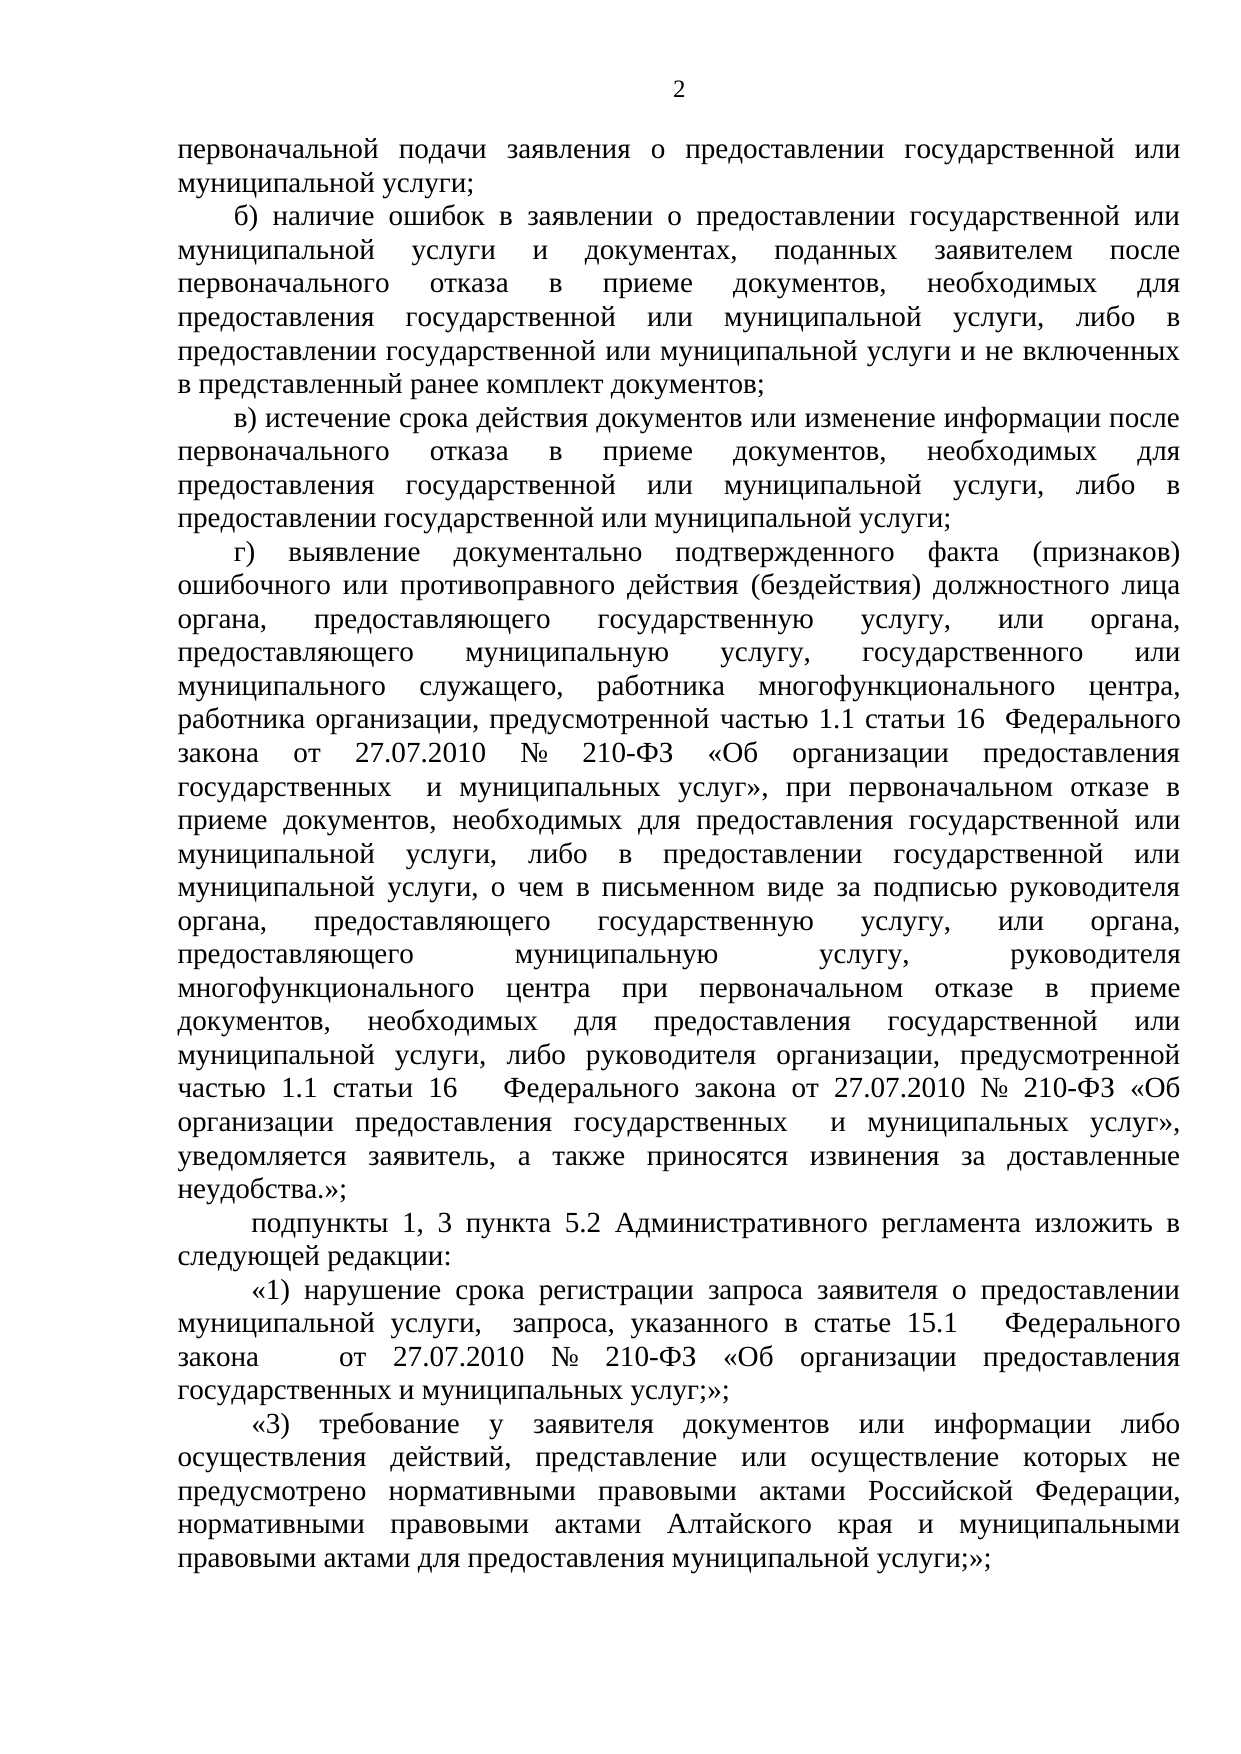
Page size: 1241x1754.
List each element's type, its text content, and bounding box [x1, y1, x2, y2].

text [177, 131, 1181, 198]
text «3) требование у заявителя документов или информации либо осуществления действий, представление или осуществление которых не предусмотрено нормативными правовыми актами Российской Федерации, нормативными правовыми актами Алтайского края и муниципальными правовыми актами для предоставления муниципальной услуги;»; [177, 1406, 1181, 1574]
text в) истечение срока действия документов или изменение информации после первоначального отказа в приеме документов, необходимых для предоставления государственной или муниципальной услуги, либо в предоставлении государственной или муниципальной услуги; [177, 400, 1181, 534]
text г) выявление документально подтвержденного факта (признаков) ошибочного или противоправного действия (бездействия) должностного лица органа, предоставляющего государственную услугу, или органа, предоставляющего муниципальную услугу, государственного или муниципального служащего, работника многофункционального центра, работника организации, предусмотренной частью 1.1 статьи 16 Федерального закона от 27.07.2010 № 210-ФЗ «Об организации предоставления государственных и муниципальных услуг», при первоначальном отказе в приеме документов, необходимых для предоставления государственной или муниципальной услуги, либо в предоставлении государственной или муниципальной услуги, о чем в письменном виде за подписью руководителя органа, предоставляющего государственную услугу, или органа, предоставляющего муниципальную услугу, руководителя многофункционального центра при первоначальном отказе в приеме документов, необходимых для предоставления государственной или муниципальной услуги, либо руководителя организации, предусмотренной частью 1.1 статьи 16 Федерального закона от 27.07.2010 № 210-ФЗ «Об организации предоставления государственных и муниципальных услуг», уведомляется заявитель, а также приносятся извинения за доставленные неудобства.»; [177, 534, 1181, 1205]
text б) наличие ошибок в заявлении о предоставлении государственной или муниципальной услуги и документах, поданных заявителем после первоначального отказа в приеме документов, необходимых для предоставления государственной или муниципальной услуги, либо в предоставлении государственной или муниципальной услуги и не включенных в представленный ранее комплект документов; [177, 198, 1181, 400]
text «1) нарушение срока регистрации запроса заявителя о предоставлении муниципальной услуги, запроса, указанного в статье 15.1 Федерального закона от 27.07.2010 № 210-ФЗ «Об организации предоставления государственных и муниципальных услуг;»; [177, 1272, 1181, 1406]
text подпункты 1, 3 пункта 5.2 Административного регламента изложить в следующей редакции: [177, 1205, 1181, 1272]
